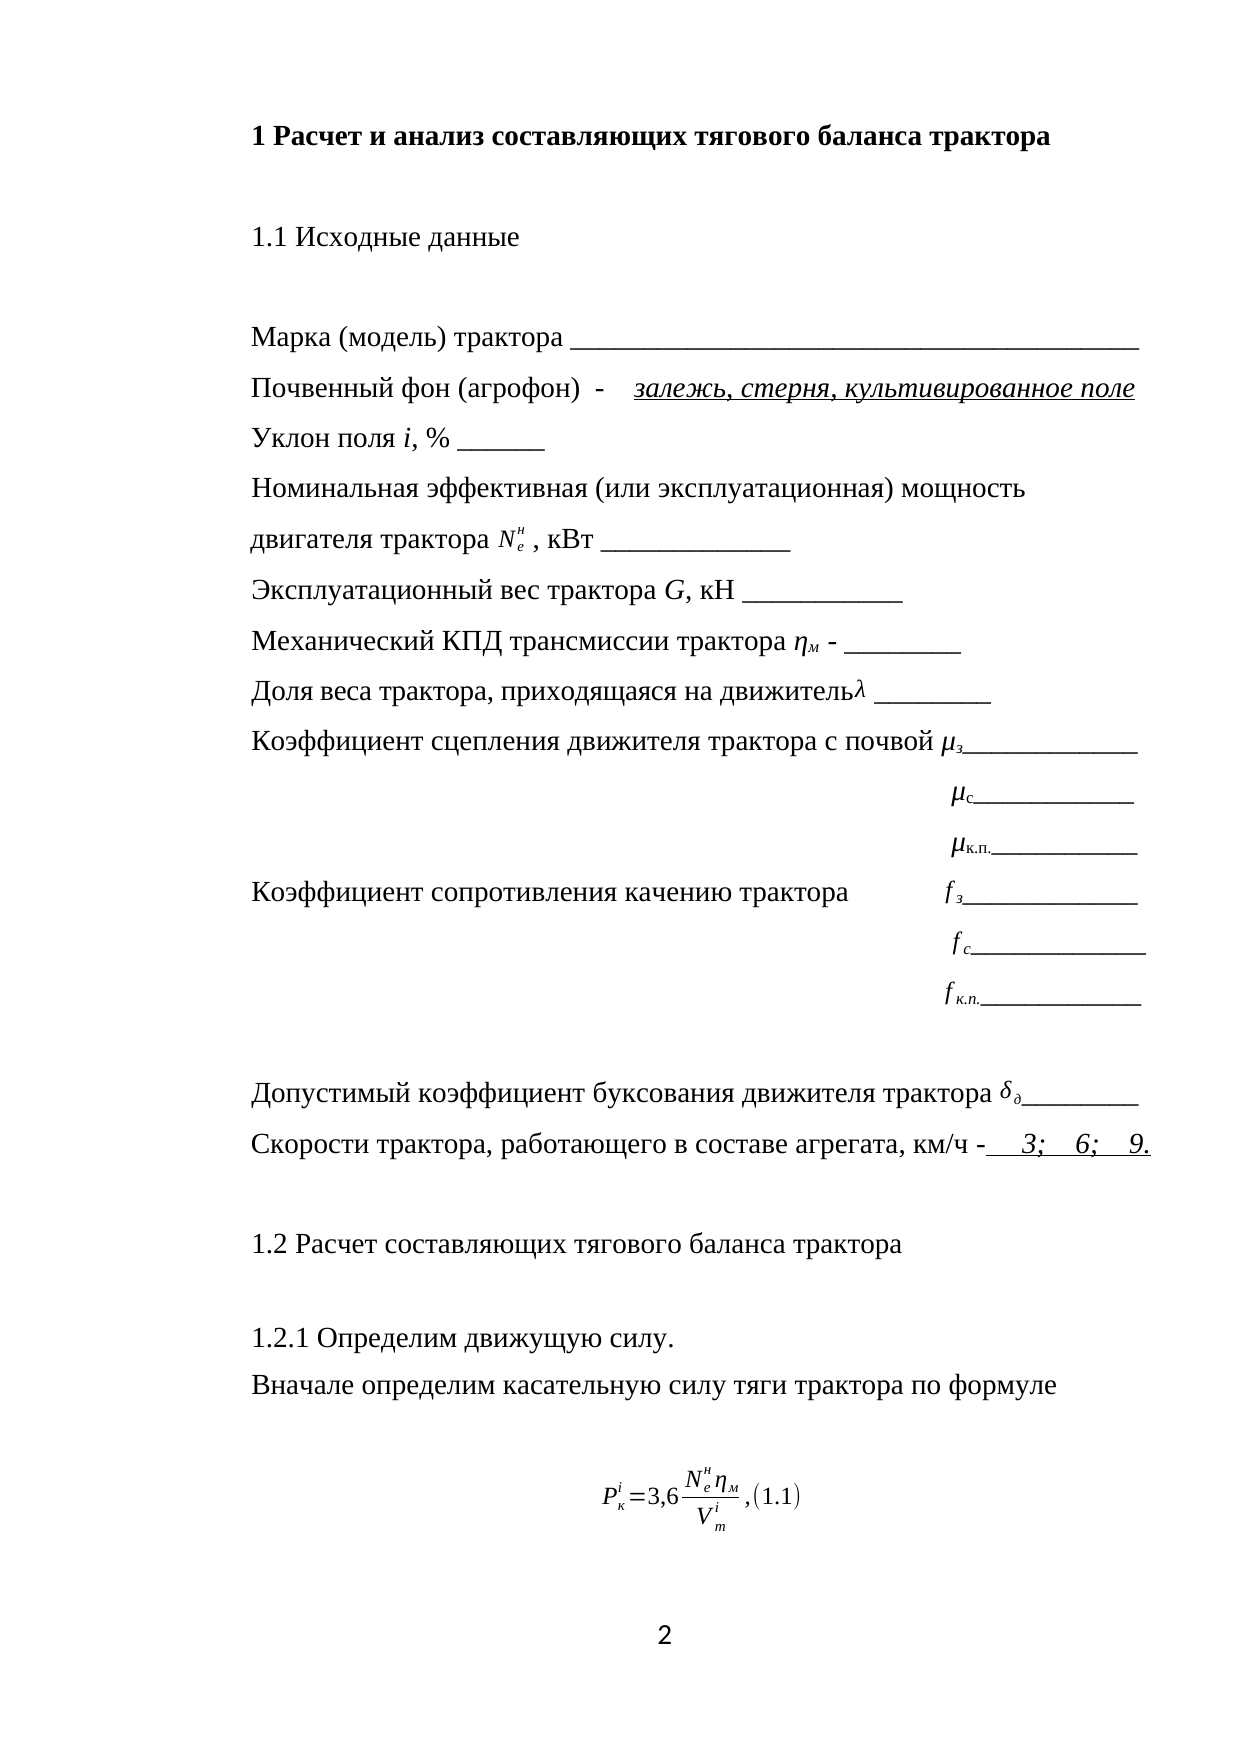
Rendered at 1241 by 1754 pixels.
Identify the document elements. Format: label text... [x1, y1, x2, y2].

text 1 Расчет и анализ составляющих тягового баланса трактора [177, 118, 1152, 152]
text Скорости трактора, работающего в составе агрегата, км/ч - 3; 6; 9. [177, 1126, 1152, 1159]
text с____________ [177, 924, 1152, 958]
text Допустимый коэффициент буксования движителя трактора ________ [177, 1075, 1152, 1109]
text Коэффициент сцепления движителя трактора с почвой μз____________ [177, 723, 1152, 757]
text к.п.___________ [177, 975, 1152, 1008]
text двигателя трактора , кВт _____________ [177, 521, 1152, 556]
text 1.2 Расчет составляющих тягового баланса трактора [177, 1226, 1152, 1260]
text 1.2.1 Определим движущую силу. [177, 1320, 1152, 1354]
text 1.1 Исходные данные [177, 219, 1152, 252]
text Эксплуатационный вес трактора G, кН ___________ [177, 572, 1152, 606]
text Доля веса трактора, приходящаяся на движитель ________ [177, 673, 1152, 706]
text Вначале определим касательную силу тяги трактора по формуле [177, 1367, 1152, 1401]
text Почвенный фон (агрофон) - залежь, стерня, культивированное поле [251, 370, 1152, 403]
text μс___________ [177, 773, 1152, 807]
text Уклон поля i, % ______ [177, 420, 1152, 453]
text Марка (модель) трактора _______________________________________ [251, 319, 1152, 353]
text Механический КПД трансмиссии трактора ηм - ________ [177, 623, 1152, 656]
text μк.п.__________ [177, 824, 1152, 857]
text Коэффициент сопротивления качению трактора з____________ [177, 874, 1152, 908]
text Номинальная эффективная (или эксплуатационная) мощность [177, 470, 1152, 504]
